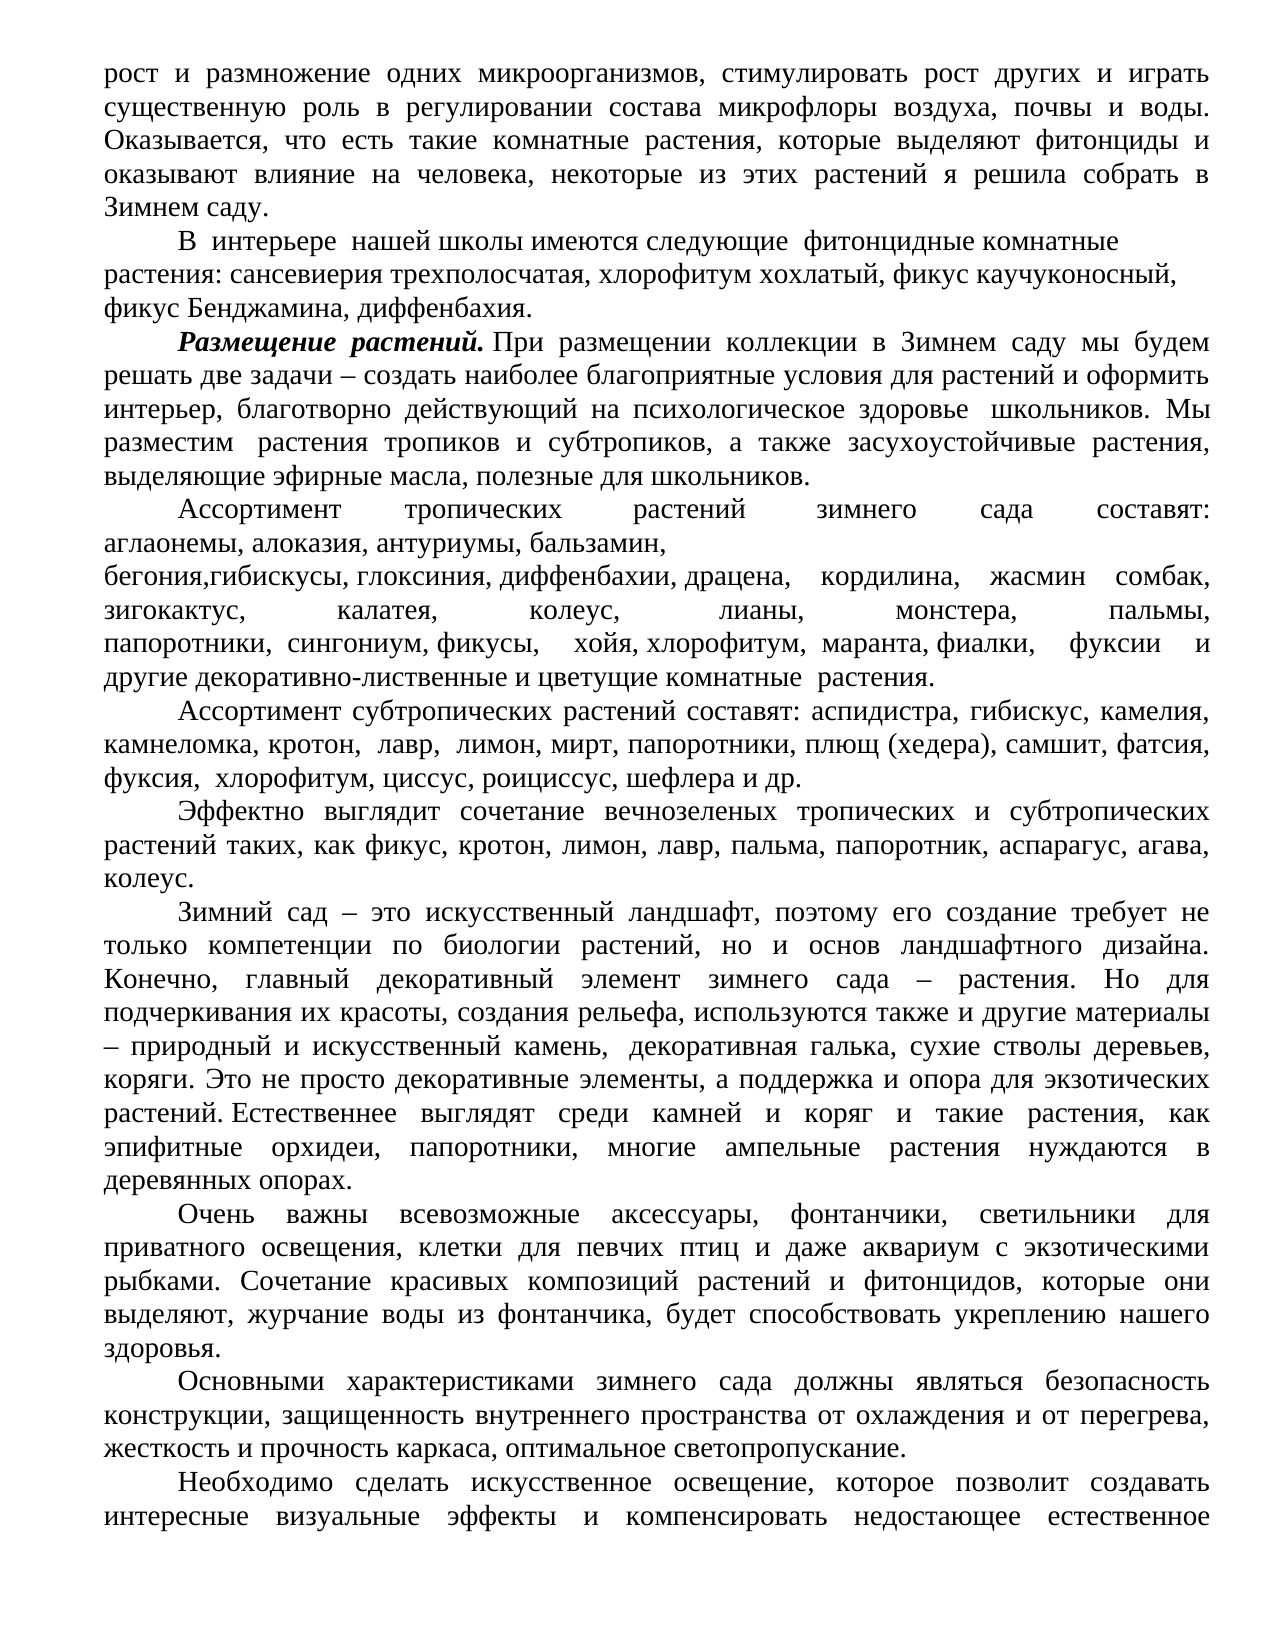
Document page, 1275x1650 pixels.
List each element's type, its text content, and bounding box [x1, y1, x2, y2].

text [103, 55, 1211, 223]
text Ассортимент тропических растений зимнего сада составят: аглаонемы, алоказия, антуриумы, бальзамин, бегония,гибискусы, глоксиния, диффенбахии, драцена, кордилина, жасмин сомбак, зигокактус, калатея, колеус, лианы, монстера, пальмы, папоротники, сингониум, фикусы, хойя, хлорофитум, маранта, фиалки, фуксии и другие декоративно-лиственные и цветущие комнатные растения. [103, 491, 1211, 693]
text В интерьере нашей школы имеются следующие фитонцидные комнатные растения: сансевиерия трехполосчатая, хлорофитум хохлатый, фикус каучуконосный, фикус Бенджамина, диффенбахия. [103, 223, 1211, 324]
text Основными характеристиками зимнего сада должны являться безопасность конструкции, защищенность внутреннего пространства от охлаждения и от перегрева, жесткость и прочность каркаса, оптимальное светопропускание. [103, 1363, 1211, 1464]
text Зимний сад – это искусственный ландшафт, поэтому его создание требует не только компетенции по биологии растений, но и основ ландшафтного дизайна. Конечно, главный декоративный элемент зимнего сада – растения. Но для подчеркивания их красоты, создания рельефа, используются также и другие материалы – природный и искусственный камень, декоративная галька, сухие стволы деревьев, коряги. Это не просто декоративные элементы, а поддержка и опора для экзотических растений. Естественнее выглядят среди камней и коряг и такие растения, как эпифитные орхидеи, папоротники, многие ампельные растения нуждаются в деревянных опорах. [103, 894, 1211, 1196]
text Размещение растений. При размещении коллекции в Зимнем саду мы будем решать две задачи – создать наиболее благоприятные условия для растений и оформить интерьер, благотворно действующий на психологическое здоровье школьников. Мы разместим растения тропиков и субтропиков, а также засухоустойчивые растения, выделяющие эфирные масла, полезные для школьников. [103, 324, 1211, 491]
text Эффектно выглядит сочетание вечнозеленых тропических и субтропических растений таких, как фикус, кротон, лимон, лавр, пальма, папоротник, аспарагус, агава, колеус. [103, 793, 1211, 894]
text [103, 1464, 1211, 1531]
text Ассортимент субтропических растений составят: аспидистра, гибискус, камелия, камнеломка, кротон, лавр, лимон, мирт, папоротники, плющ (хедера), самшит, фатсия, фуксия, хлорофитум, циссус, роициссус, шефлера и др. [103, 693, 1211, 793]
text Очень важны всевозможные аксессуары, фонтанчики, светильники для приватного освещения, клетки для певчих птиц и даже аквариум с экзотическими рыбками. Сочетание красивых композиций растений и фитонцидов, которые они выделяют, журчание воды из фонтанчика, будет способствовать укреплению нашего здоровья. [103, 1196, 1211, 1363]
